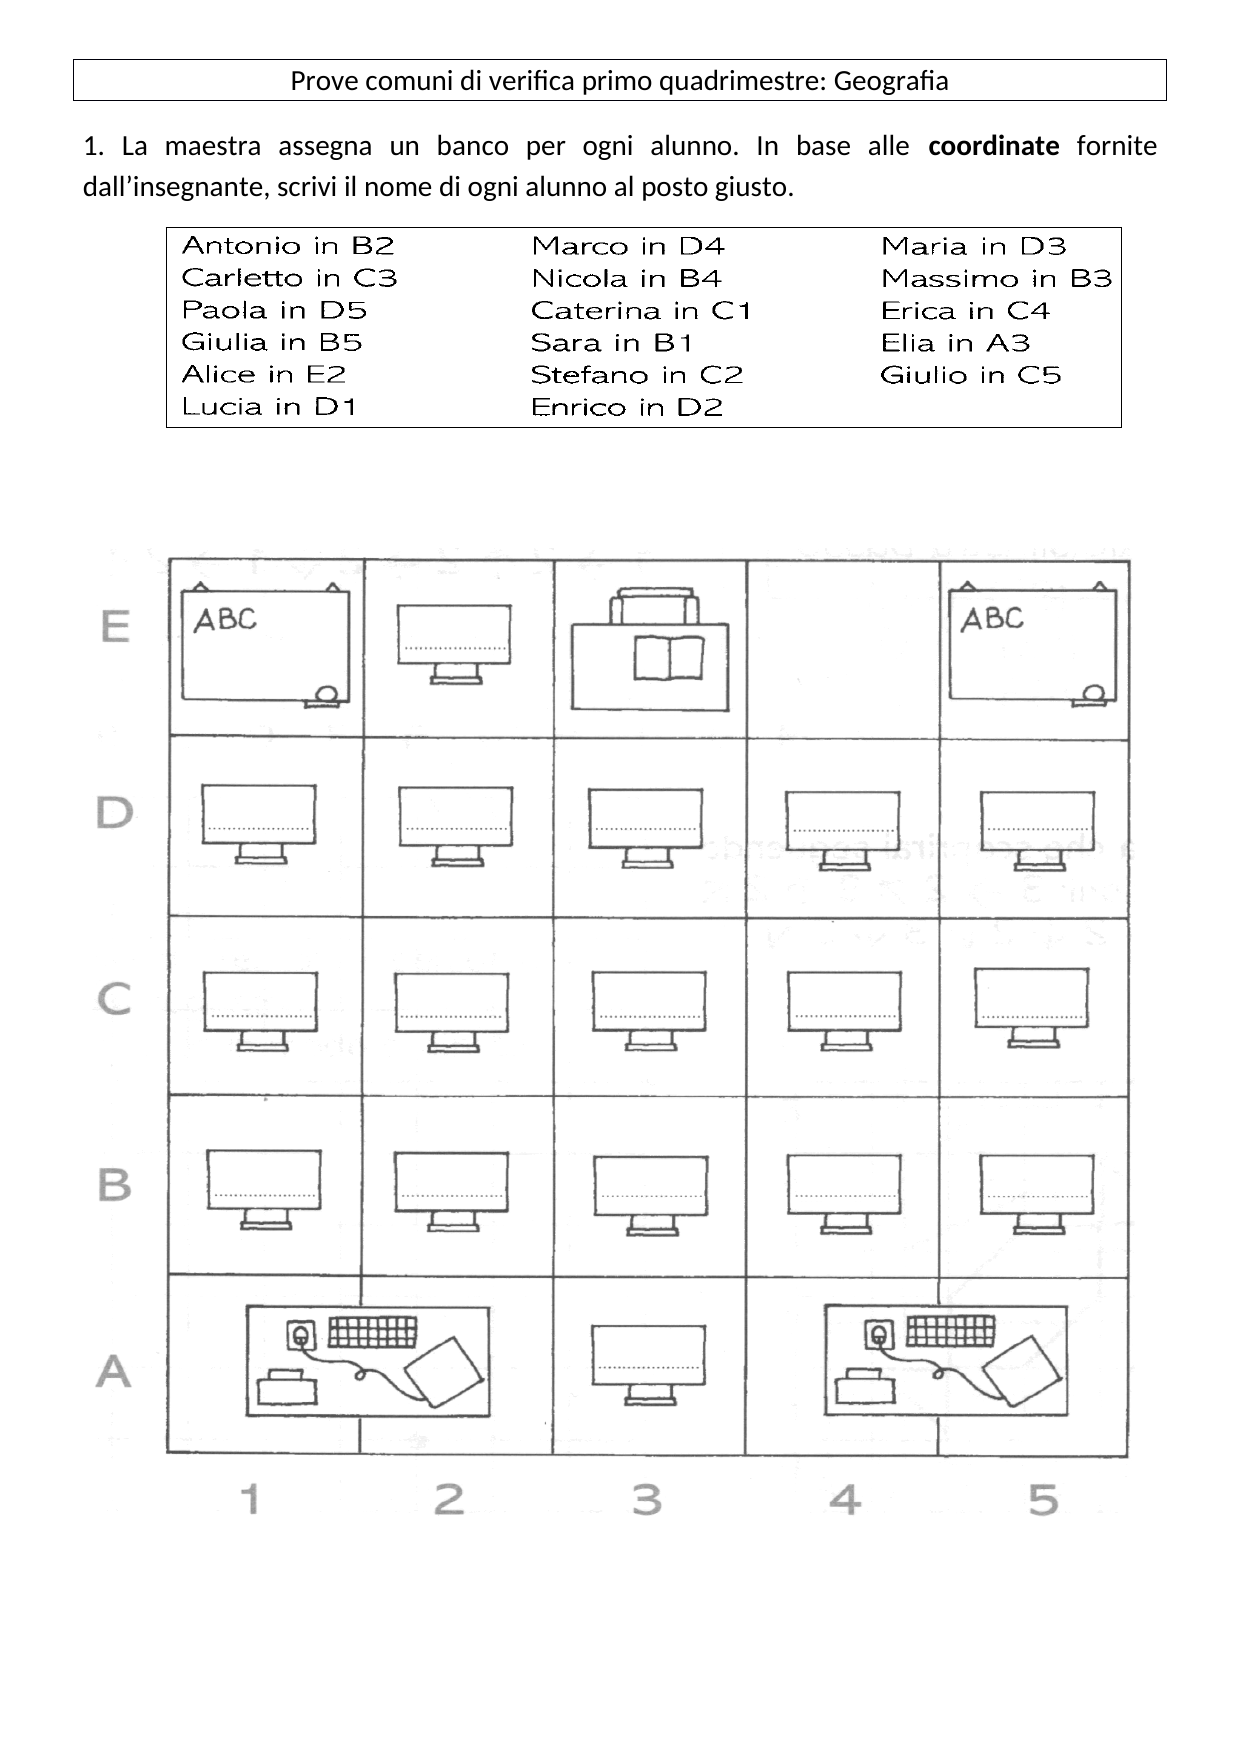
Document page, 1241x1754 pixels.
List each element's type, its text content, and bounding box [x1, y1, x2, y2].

text 1. La maestra assegna un banco per ogni alunno. In base alle coordinate fornite dall’insegnante, scrivi il nome di ogni alunno al posto giusto. [83, 127, 1157, 204]
text Prove comuni di verifica primo quadrimestre: Geografia [74, 60, 1166, 100]
